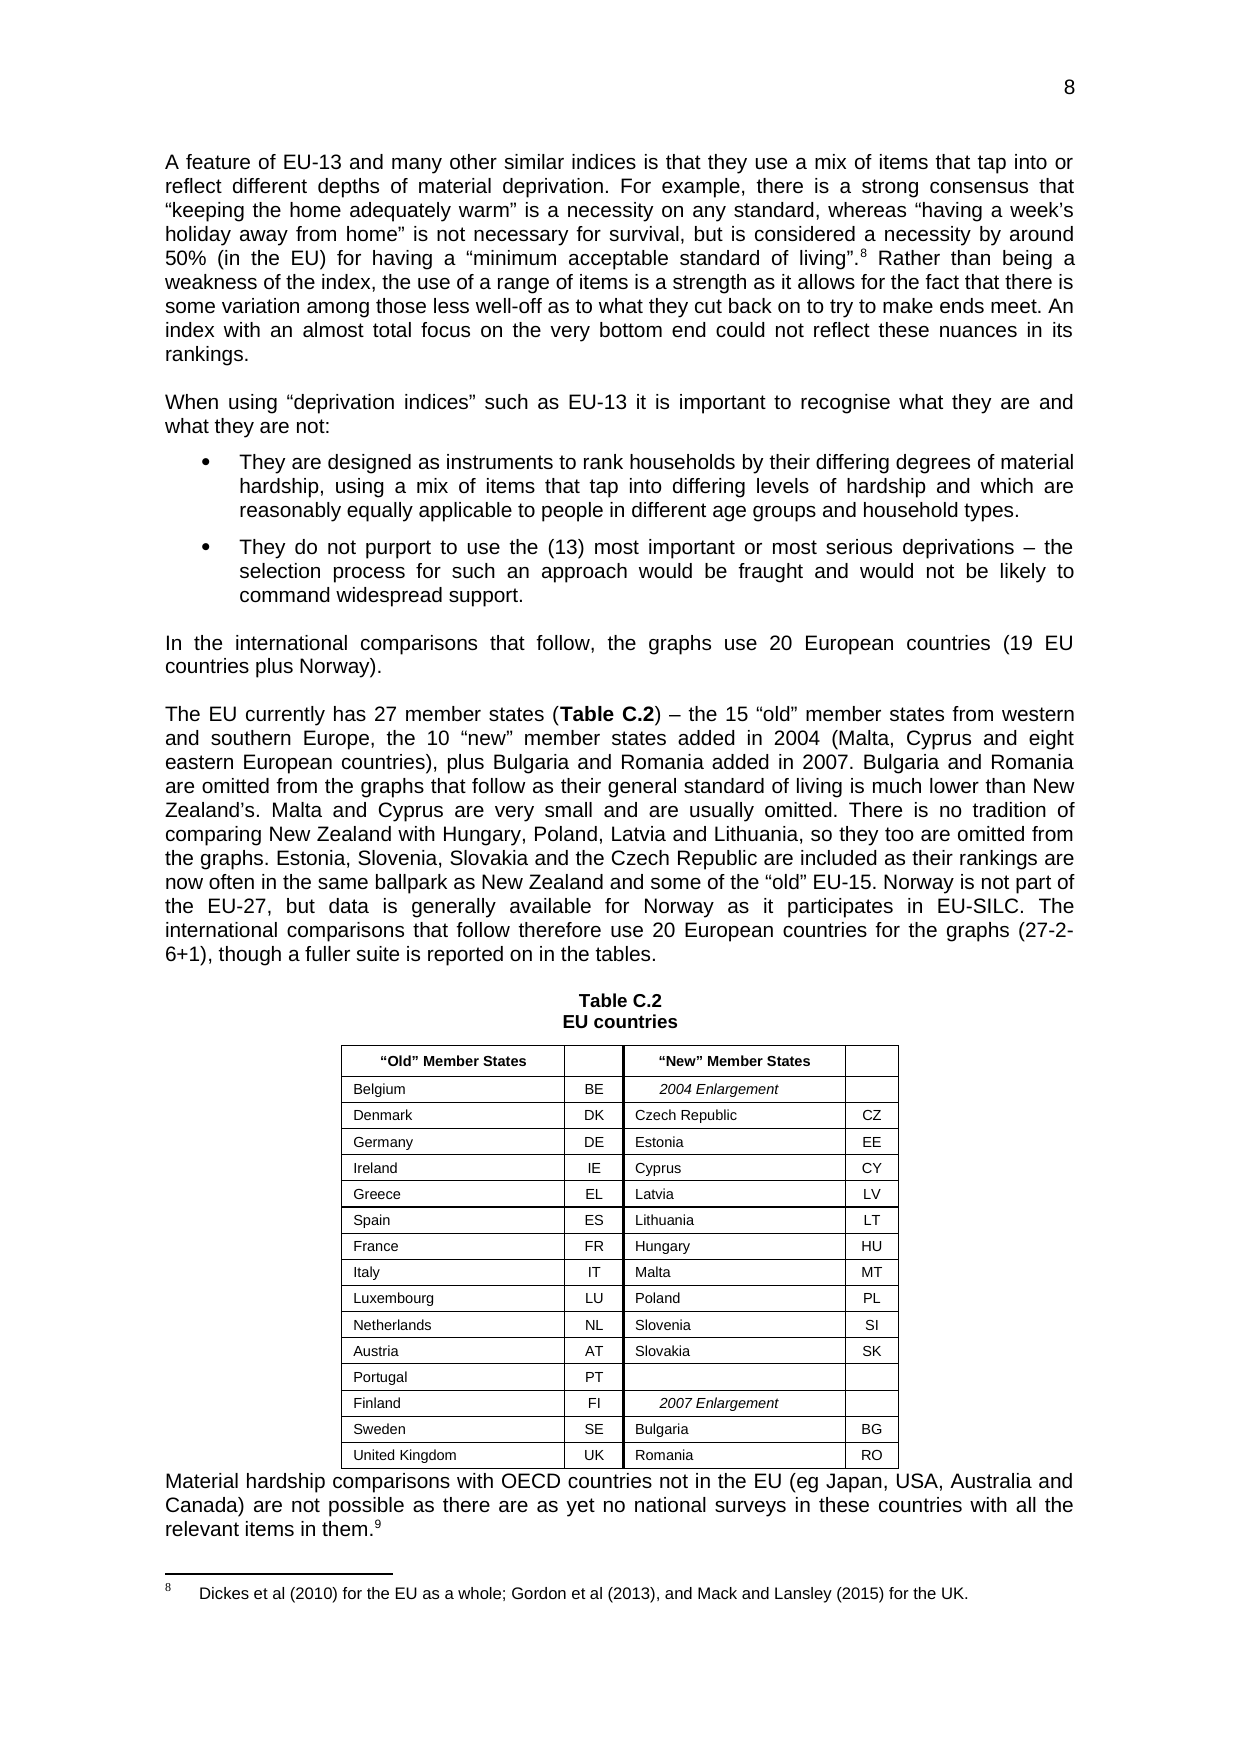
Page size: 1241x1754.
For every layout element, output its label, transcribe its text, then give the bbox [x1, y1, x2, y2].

table_cell Germany [342, 1129, 564, 1154]
table_cell Sweden [342, 1417, 564, 1442]
table_cell Netherlands [342, 1312, 564, 1337]
table_cell DE [565, 1129, 622, 1154]
text The EU currently has 27 member states (Table C.2) – the 15 “old” member states from western and southern Europe, the 10 “new” member states added in 2004 (Malta, Cyprus and eight eastern European countries), plus Bulgaria and Romania added in 2007. Bulgaria and Romania are omitted from the graphs that follow as their general standard of living is much lower than New Zealand’s. Malta and Cyprus are very small and are usually omitted. There is no tradition of comparing New Zealand with Hungary, Poland, Latvia and Lithuania, so they too are omitted from the graphs. Estonia, Slovenia, Slovakia and the Czech Republic are included as their rankings are now often in the same ballpark as New Zealand and some of the “old” EU-15. Norway is not part of the EU-27, but data is generally available for Norway as it participates in EU-SILC. The international comparisons that follow therefore use 20 European countries for the graphs (27-2-6+1), though a fuller suite is reported on in the tables. [165, 702, 1075, 966]
table_cell 2004 Enlargement [625, 1077, 845, 1102]
table_cell FI [565, 1391, 622, 1416]
table_cell LT [846, 1208, 898, 1233]
table_cell CZ [846, 1103, 898, 1128]
table_cell EL [565, 1181, 622, 1206]
table_cell BE [565, 1077, 622, 1102]
table_cell United Kingdom [342, 1443, 564, 1468]
table_cell FR [565, 1234, 622, 1259]
table_cell Romania [625, 1443, 845, 1468]
table_cell Lithuania [625, 1208, 845, 1233]
table_cell Austria [342, 1338, 564, 1363]
table_cell France [342, 1234, 564, 1259]
table_cell Portugal [342, 1364, 564, 1389]
list They are designed as instruments to rank households by their differing degrees of material hardship, using a mix of items that tap into differing levels of hardship and which are reasonably equally applicable to people in different age groups and household types. [202, 450, 1075, 522]
table_cell HU [846, 1234, 898, 1259]
table_cell ES [565, 1208, 622, 1233]
table_cell LU [565, 1286, 622, 1311]
table_cell [846, 1364, 898, 1389]
table_cell CY [846, 1155, 898, 1180]
text Table C.2 [165, 990, 1075, 1011]
table_cell Poland [625, 1286, 845, 1311]
table_cell EE [846, 1129, 898, 1154]
text EU countries [165, 1011, 1075, 1033]
table_cell Greece [342, 1181, 564, 1206]
table_cell [625, 1364, 845, 1389]
table_cell RO [846, 1443, 898, 1468]
table_cell 2007 Enlargement [625, 1391, 845, 1416]
table_header “New” Member States [625, 1046, 845, 1076]
table_cell Estonia [625, 1129, 845, 1154]
table_cell AT [565, 1338, 622, 1363]
table_cell NL [565, 1312, 622, 1337]
table_cell Denmark [342, 1103, 564, 1128]
text Material hardship comparisons with OECD countries not in the EU (eg , , and ) are not possible as there are as yet no national surveys in these countries with all the relevant items in them. [165, 1469, 1075, 1541]
table_cell Italy [342, 1260, 564, 1285]
table_header [846, 1046, 898, 1076]
table_cell Belgium [342, 1077, 564, 1102]
table_cell Slovakia [625, 1338, 845, 1363]
table_cell UK [565, 1443, 622, 1468]
table_cell Ireland [342, 1155, 564, 1180]
table_cell [846, 1391, 898, 1416]
table_cell BG [846, 1417, 898, 1442]
table_cell SI [846, 1312, 898, 1337]
table_cell SE [565, 1417, 622, 1442]
table_cell Luxembourg [342, 1286, 564, 1311]
table_cell IE [565, 1155, 622, 1180]
table_cell Malta [625, 1260, 845, 1285]
table_cell SK [846, 1338, 898, 1363]
text When using “deprivation indices” such as EU-13 it is important to recognise what they are and what they are not: [165, 389, 1075, 437]
table_cell Slovenia [625, 1312, 845, 1337]
table_cell Bulgaria [625, 1417, 845, 1442]
table_cell Finland [342, 1391, 564, 1416]
list They do not purport to use the (13) most important or most serious deprivations – the selection process for such an approach would be fraught and would not be likely to command widespread support. [202, 534, 1075, 606]
table_cell Czech Republic [625, 1103, 845, 1128]
table_cell Spain [342, 1208, 564, 1233]
table_cell LV [846, 1181, 898, 1206]
table_cell Latvia [625, 1181, 845, 1206]
table_cell Cyprus [625, 1155, 845, 1180]
table_header [565, 1046, 622, 1076]
table_cell DK [565, 1103, 622, 1128]
table_cell PL [846, 1286, 898, 1311]
text A feature of EU-13 and many other similar indices is that they use a mix of items that tap into or reflect different depths of material deprivation. For example, there is a strong consensus that “keeping the home adequately warm” is a necessity on any standard, whereas “having a week’s holiday away from home” is not necessary for survival, but is considered a necessity by around 50% (in the EU) for having a “minimum acceptable standard of living”. Rather than being a weakness of the index, the use of a range of items is a strength as it allows for the fact that there is some variation among those less well-off as to what they cut back on to try to make ends meet. An index with an almost total focus on the very bottom end could not reflect these nuances in its rankings. [165, 150, 1075, 366]
table_cell PT [565, 1364, 622, 1389]
table_header “Old” Member States [342, 1046, 564, 1076]
table_cell [846, 1077, 898, 1102]
text In the international comparisons that follow, the graphs use 20 European countries (19 EU countries plus Norway). [165, 630, 1075, 678]
table_cell IT [565, 1260, 622, 1285]
table_cell Hungary [625, 1234, 845, 1259]
table_cell MT [846, 1260, 898, 1285]
